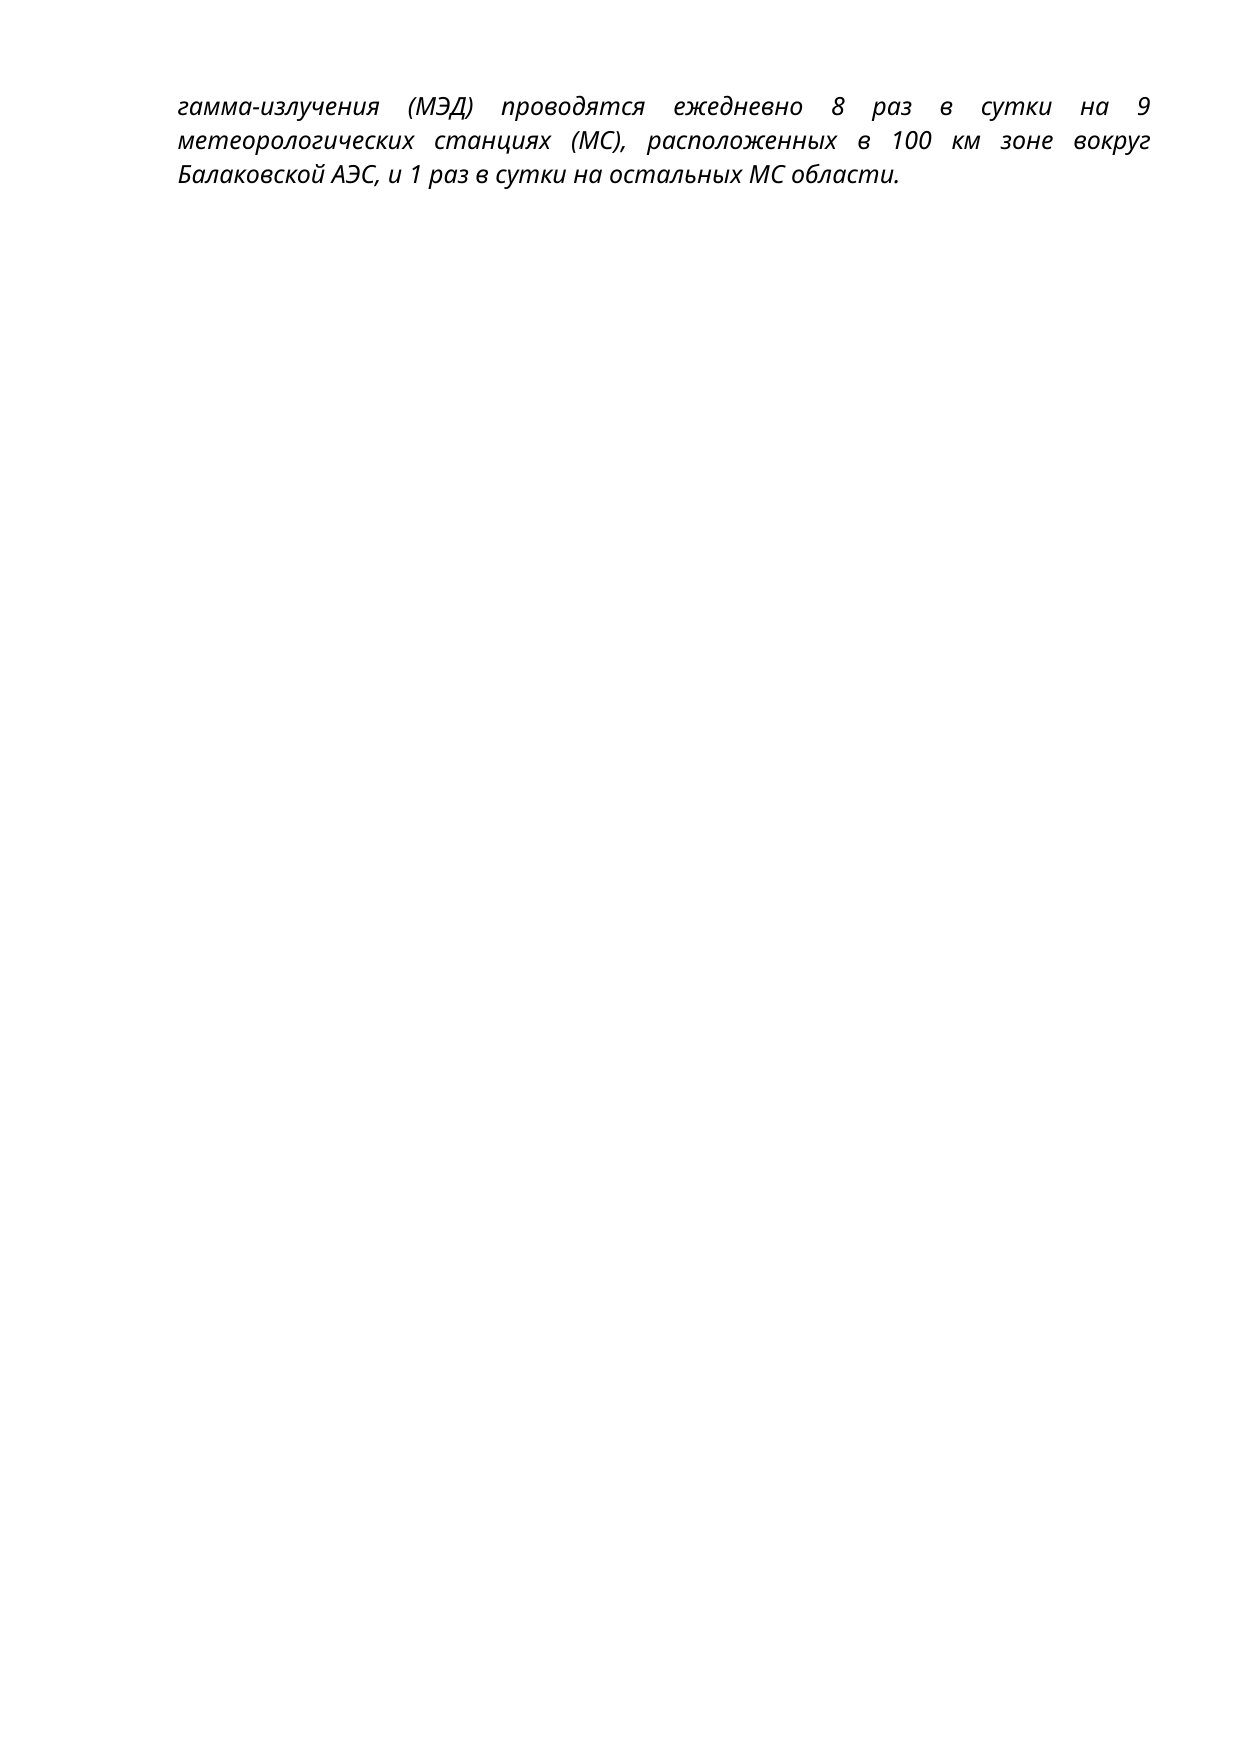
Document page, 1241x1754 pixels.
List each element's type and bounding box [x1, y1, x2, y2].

text [177, 88, 1152, 191]
